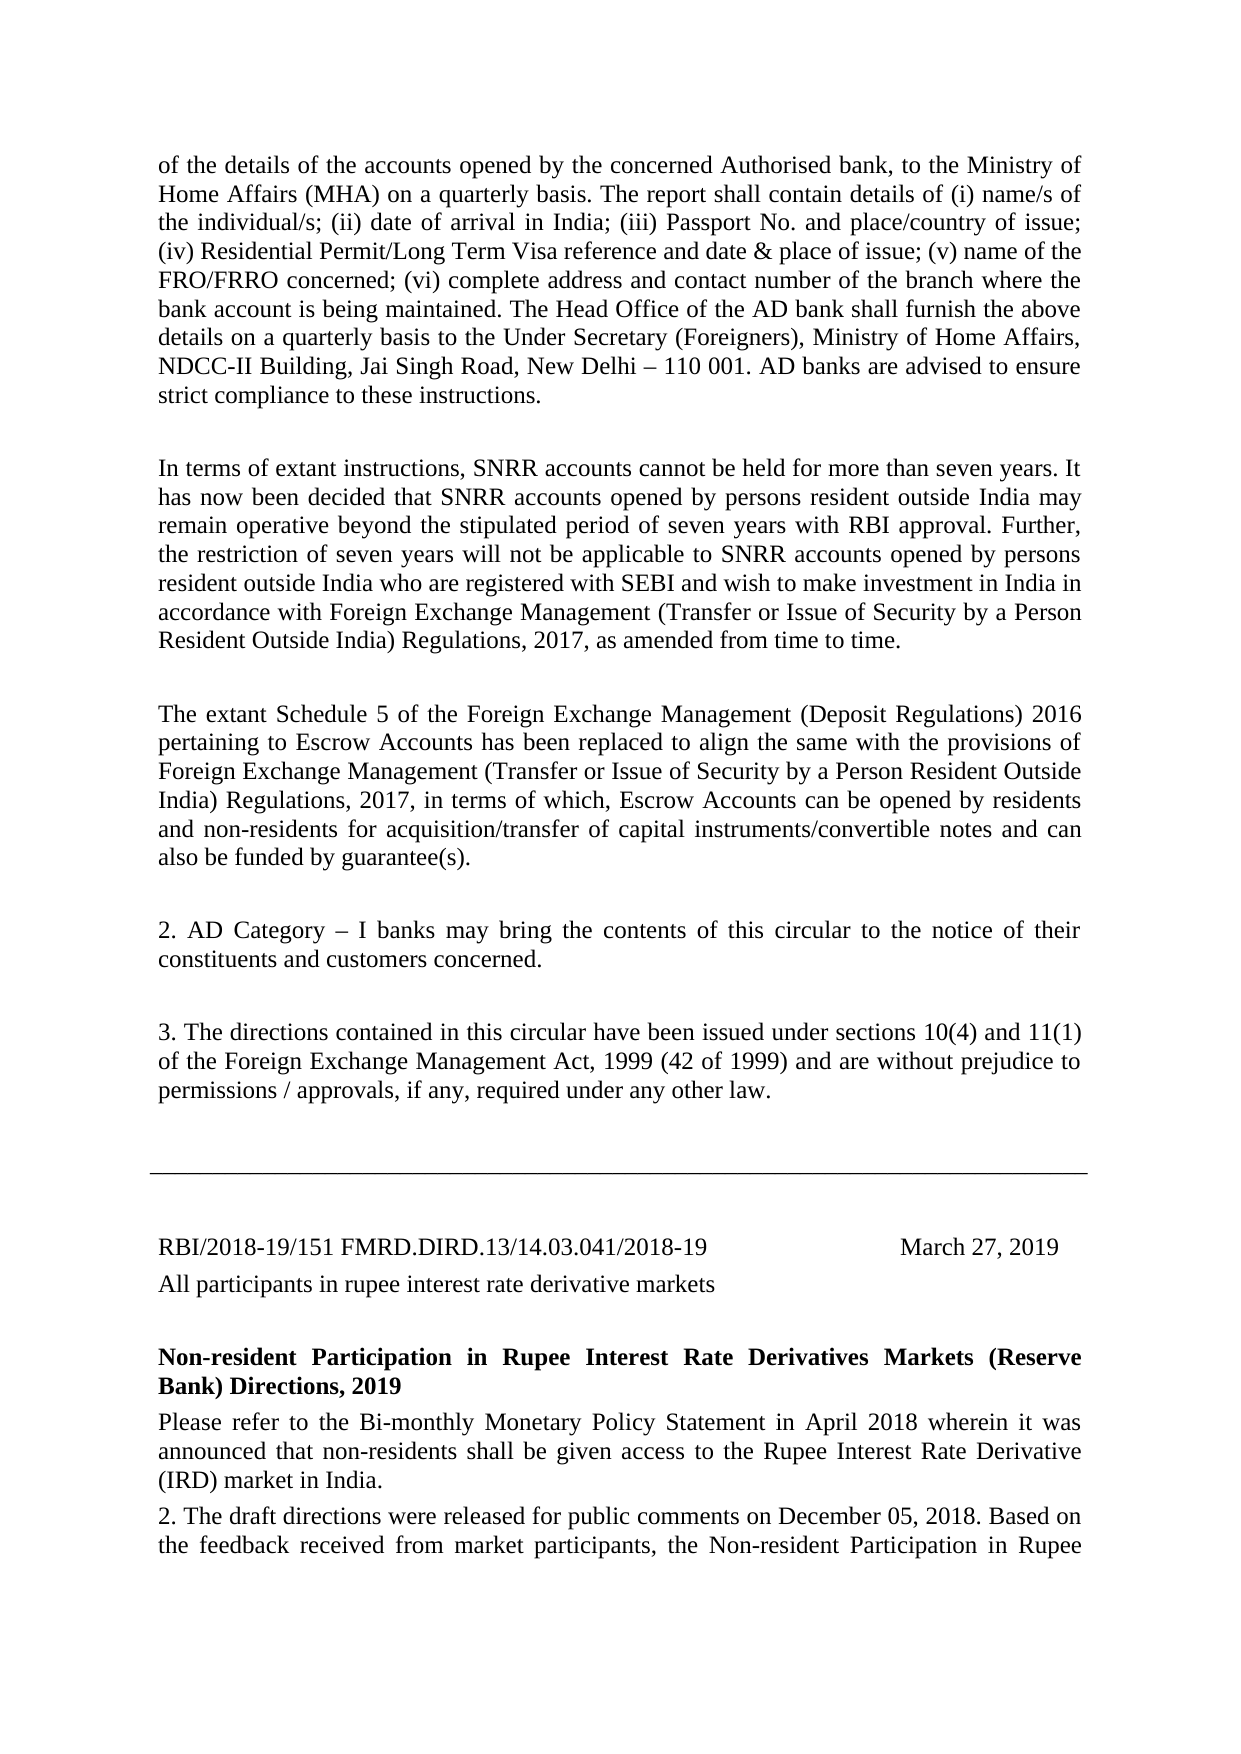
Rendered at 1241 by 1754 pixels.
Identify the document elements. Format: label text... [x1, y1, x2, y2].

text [158, 150, 1082, 409]
text RBI/2018-19/151 FMRD.DIRD.13/14.03.041/2018-19 March 27, 2019 [158, 1232, 1082, 1261]
text Non-resident Participation in Rupee Interest Rate Derivatives Markets (Reserve Bank) Directions, 2019 [158, 1342, 1082, 1399]
text 2. AD Category – I banks may bring the contents of this circular to the notice of their constituents and customers concerned. [158, 916, 1082, 973]
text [158, 1501, 1082, 1559]
text Please refer to the Bi-monthly Monetary Policy Statement in April 2018 wherein it was announced that non-residents shall be given access to the Rupee Interest Rate Derivative (IRD) market in India. [158, 1407, 1082, 1494]
text 3. The directions contained in this circular have been issued under sections 10(4) and 11(1) of the Foreign Exchange Management Act, 1999 (42 of 1999) and are without prejudice to permissions / approvals, if any, required under any other law. [158, 1017, 1082, 1104]
text ___________________________________________________________________________ [150, 1148, 1090, 1177]
text In terms of extant instructions, SNRR accounts cannot be held for more than seven years. It has now been decided that SNRR accounts opened by persons resident outside India may remain operative beyond the stipulated period of seven years with RBI approval. Further, the restriction of seven years will not be applicable to SNRR accounts opened by persons resident outside India who are registered with SEBI and wish to make investment in India in accordance with Foreign Exchange Management (Transfer or Issue of Security by a Person Resident Outside India) Regulations, 2017, as amended from time to time. [158, 453, 1082, 654]
text All participants in rupee interest rate derivative markets [158, 1269, 1082, 1298]
text The extant Schedule 5 of the Foreign Exchange Management (Deposit Regulations) 2016 pertaining to Escrow Accounts has been replaced to align the same with the provisions of Foreign Exchange Management (Transfer or Issue of Security by a Person Resident Outside India) Regulations, 2017, in terms of which, Escrow Accounts can be opened by residents and non-residents for acquisition/transfer of capital instruments/convertible notes and can also be funded by guarantee(s). [158, 699, 1082, 871]
